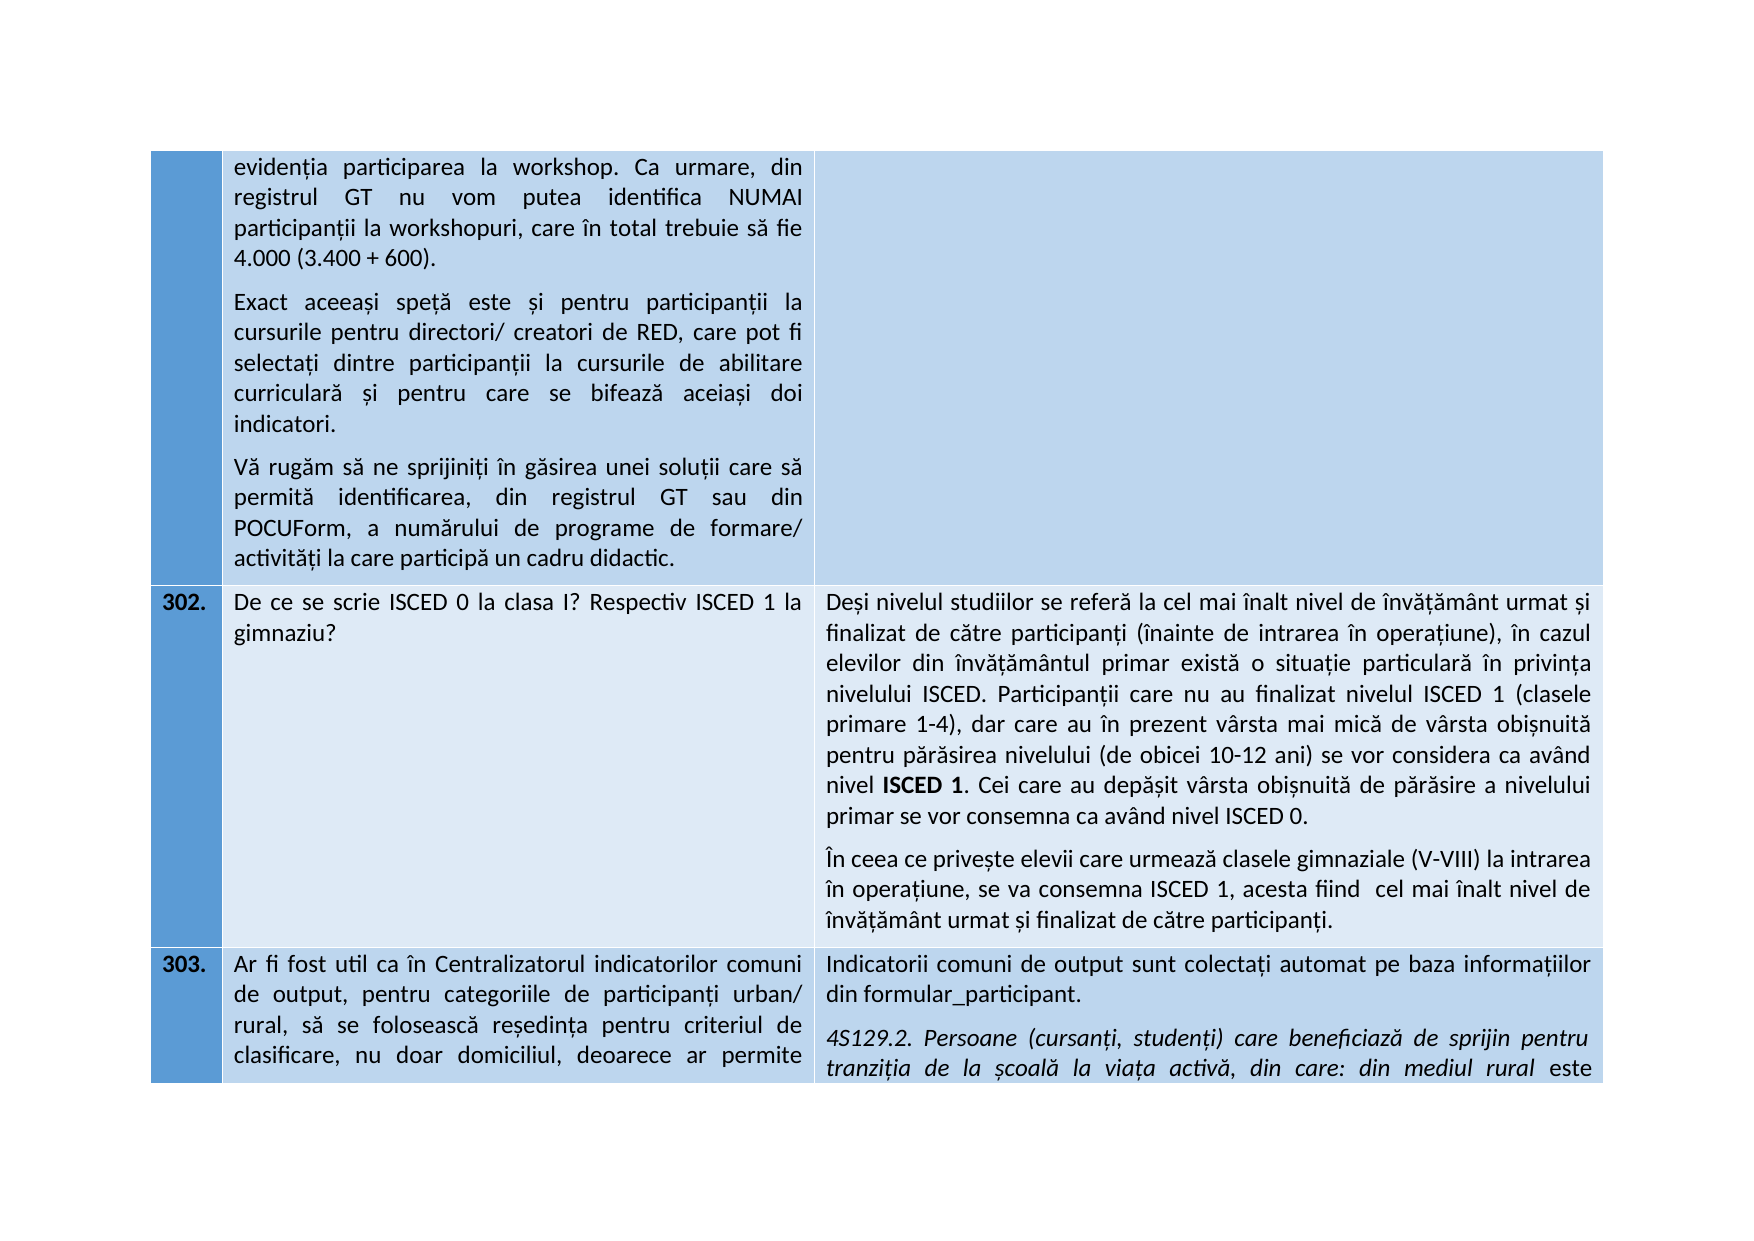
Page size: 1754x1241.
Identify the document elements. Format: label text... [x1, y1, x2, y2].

table_cell [151, 151, 222, 585]
table_cell De ce se scrie ISCED 0 la clasa I? Respectiv ISCED 1 la gimnaziu? [223, 586, 814, 947]
table_cell [151, 586, 222, 947]
table_cell [151, 948, 222, 1083]
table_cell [223, 151, 814, 585]
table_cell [815, 948, 1603, 1083]
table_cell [223, 948, 814, 1083]
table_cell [815, 151, 1603, 585]
table_cell Deși nivelul studiilor se referă la cel mai înalt nivel de învățământ urmat și finalizat de către participanți (înainte de intrarea în operațiune), în cazul elevilor din învățământul primar există o situație particulară în privința nivelului ISCED. Participanții care nu au finalizat nivelul ISCED 1 (clasele primare 1-4), dar care au în prezent vârsta mai mică de vârsta obișnuită pentru părăsirea nivelului (de obicei 10-12 ani) se vor considera ca având nivel ISCED 1. Cei care au depășit vârsta obișnuită de părăsire a nivelului primar se vor consemna ca având nivel ISCED 0. În ceea ce privește elevii care urmează clasele gimnaziale (V-VIII) la intrarea în operațiune, se va consemna ISCED 1, acesta fiind cel mai înalt nivel de învățământ urmat și finalizat de către participanți. [815, 586, 1603, 947]
